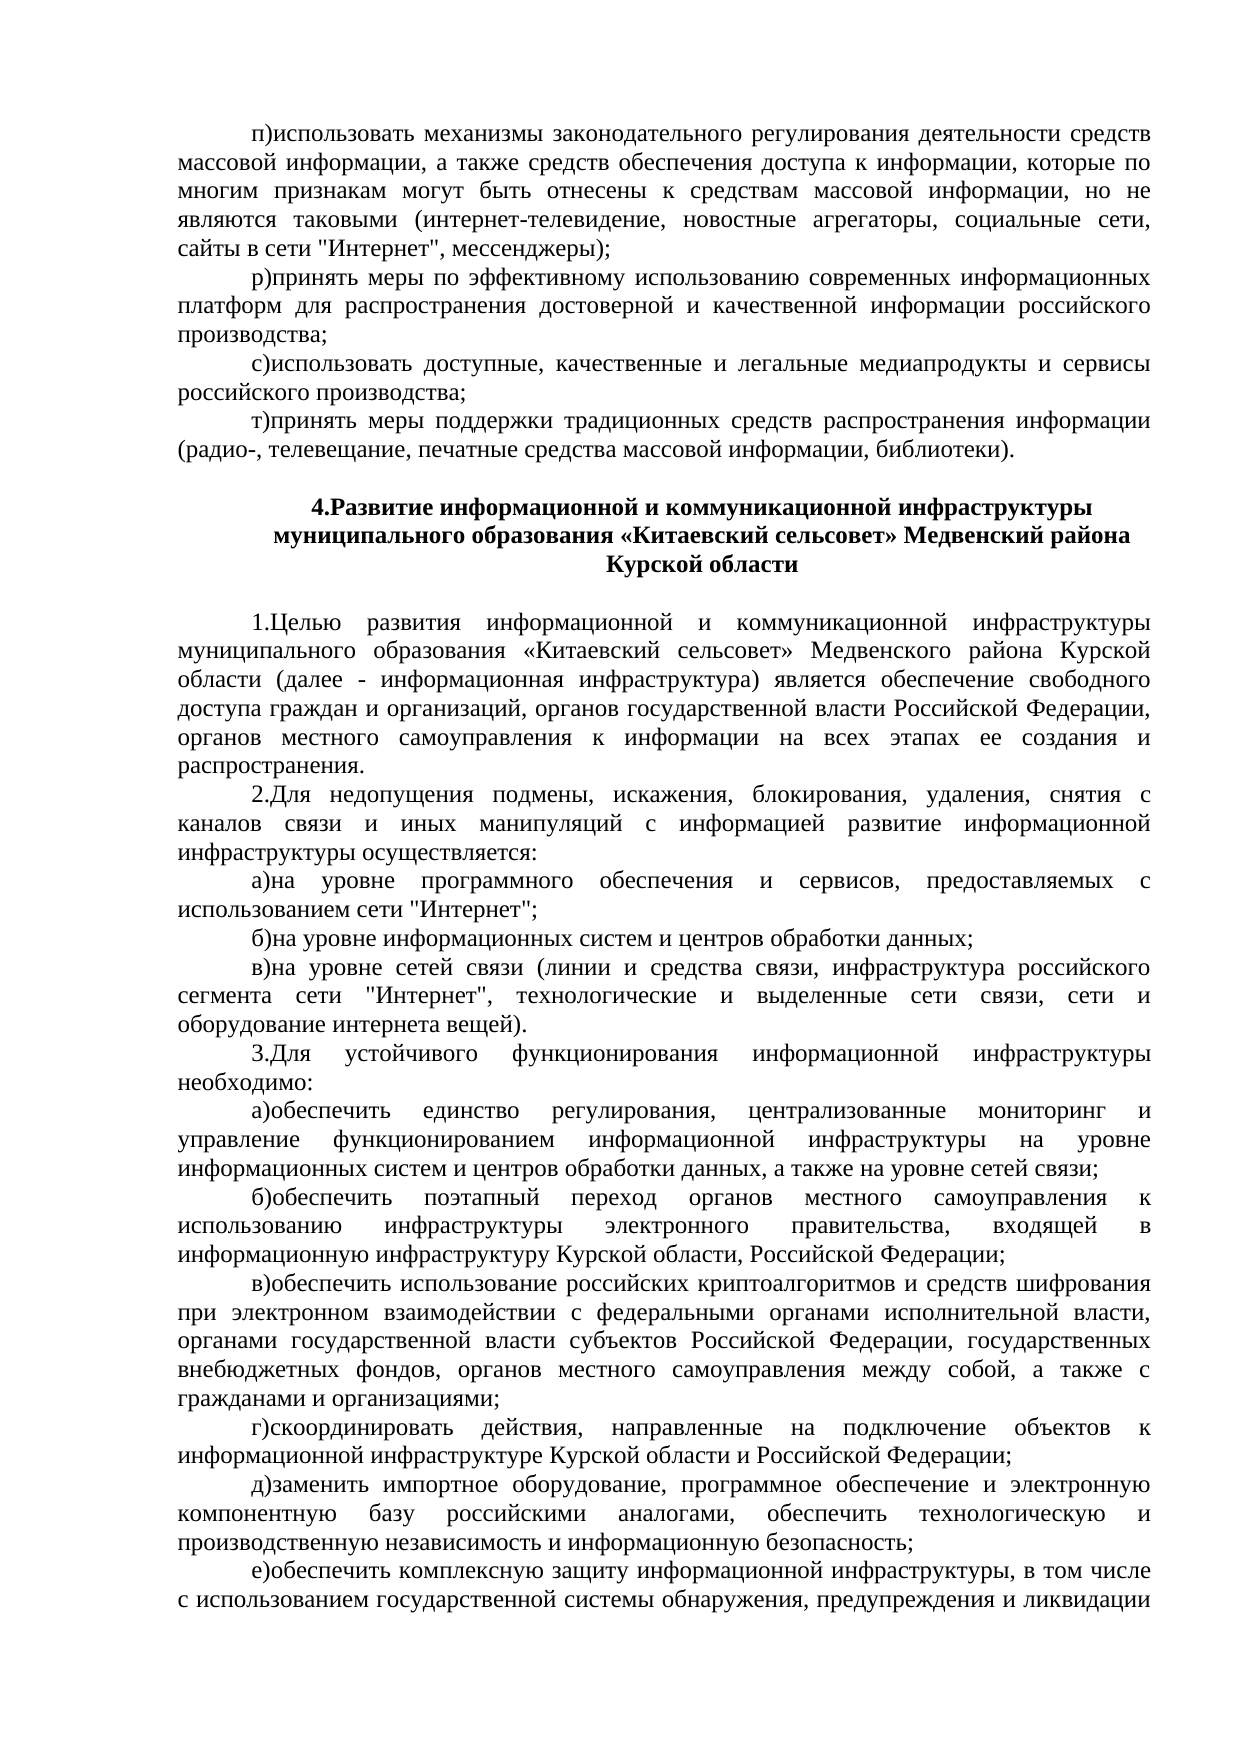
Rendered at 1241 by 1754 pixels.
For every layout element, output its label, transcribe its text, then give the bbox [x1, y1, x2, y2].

text 2.Для недопущения подмены, искажения, блокирования, удаления, снятия с каналов связи и иных манипуляций с информацией развитие информационной инфраструктуры осуществляется: [177, 779, 1152, 866]
text р)принять меры по эффективному использованию современных информационных платформ для распространения достоверной и качественной информации российского производства; [177, 262, 1152, 348]
text а)на уровне программного обеспечения и сервисов, предоставляемых с использованием сети "Интернет"; [177, 866, 1152, 923]
text г)скоординировать действия, направленные на подключение объектов к информационной инфраструктуре Курской области и Российской Федерации; [177, 1412, 1152, 1469]
text б)обеспечить поэтапный переход органов местного самоуправления к использованию инфраструктуры электронного правительства, входящей в информационную инфраструктуру Курской области, Российской Федерации; [177, 1182, 1152, 1268]
text 3.Для устойчивого функционирования информационной инфраструктуры необходимо: [177, 1038, 1152, 1096]
text 4.Развитие информационной и коммуникационной инфраструктуры муниципального образования «Китаевский сельсовет» Медвенский района Курской области [252, 492, 1152, 578]
text б)на уровне информационных систем и центров обработки данных; [177, 923, 1152, 952]
text т)принять меры поддержки традиционных средств распространения информации (радио-, телевещание, печатные средства массовой информации, библиотеки). [177, 406, 1152, 463]
text а)обеспечить единство регулирования, централизованные мониторинг и управление функционированием информационной инфраструктуры на уровне информационных систем и центров обработки данных, а также на уровне сетей связи; [177, 1096, 1152, 1182]
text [177, 1556, 1152, 1613]
text с)использовать доступные, качественные и легальные медиапродукты и сервисы российского производства; [177, 348, 1152, 406]
text в)обеспечить использование российских криптоалгоритмов и средств шифрования при электронном взаимодействии с федеральными органами исполнительной власти, органами государственной власти субъектов Российской Федерации, государственных внебюджетных фондов, органов местного самоуправления между собой, а также с гражданами и организациями; [177, 1268, 1152, 1412]
text п)использовать механизмы законодательного регулирования деятельности средств массовой информации, а также средств обеспечения доступа к информации, которые по многим признакам могут быть отнесены к средствам массовой информации, но не являются таковыми (интернет-телевидение, новостные агрегаторы, социальные сети, сайты в сети "Интернет", мессенджеры); [177, 118, 1152, 262]
text в)на уровне сетей связи (линии и средства связи, инфраструктура российского сегмента сети "Интернет", технологические и выделенные сети связи, сети и оборудование интернета вещей). [177, 952, 1152, 1038]
text д)заменить импортное оборудование, программное обеспечение и электронную компонентную базу российскими аналогами, обеспечить технологическую и производственную независимость и информационную безопасность; [177, 1469, 1152, 1556]
text 1.Целью развития информационной и коммуникационной инфраструктуры муниципального образования «Китаевский сельсовет» Медвенского района Курской области (далее - информационная инфраструктура) является обеспечение свободного доступа граждан и организаций, органов государственной власти Российской Федерации, органов местного самоуправления к информации на всех этапах ее создания и распространения. [177, 607, 1152, 779]
